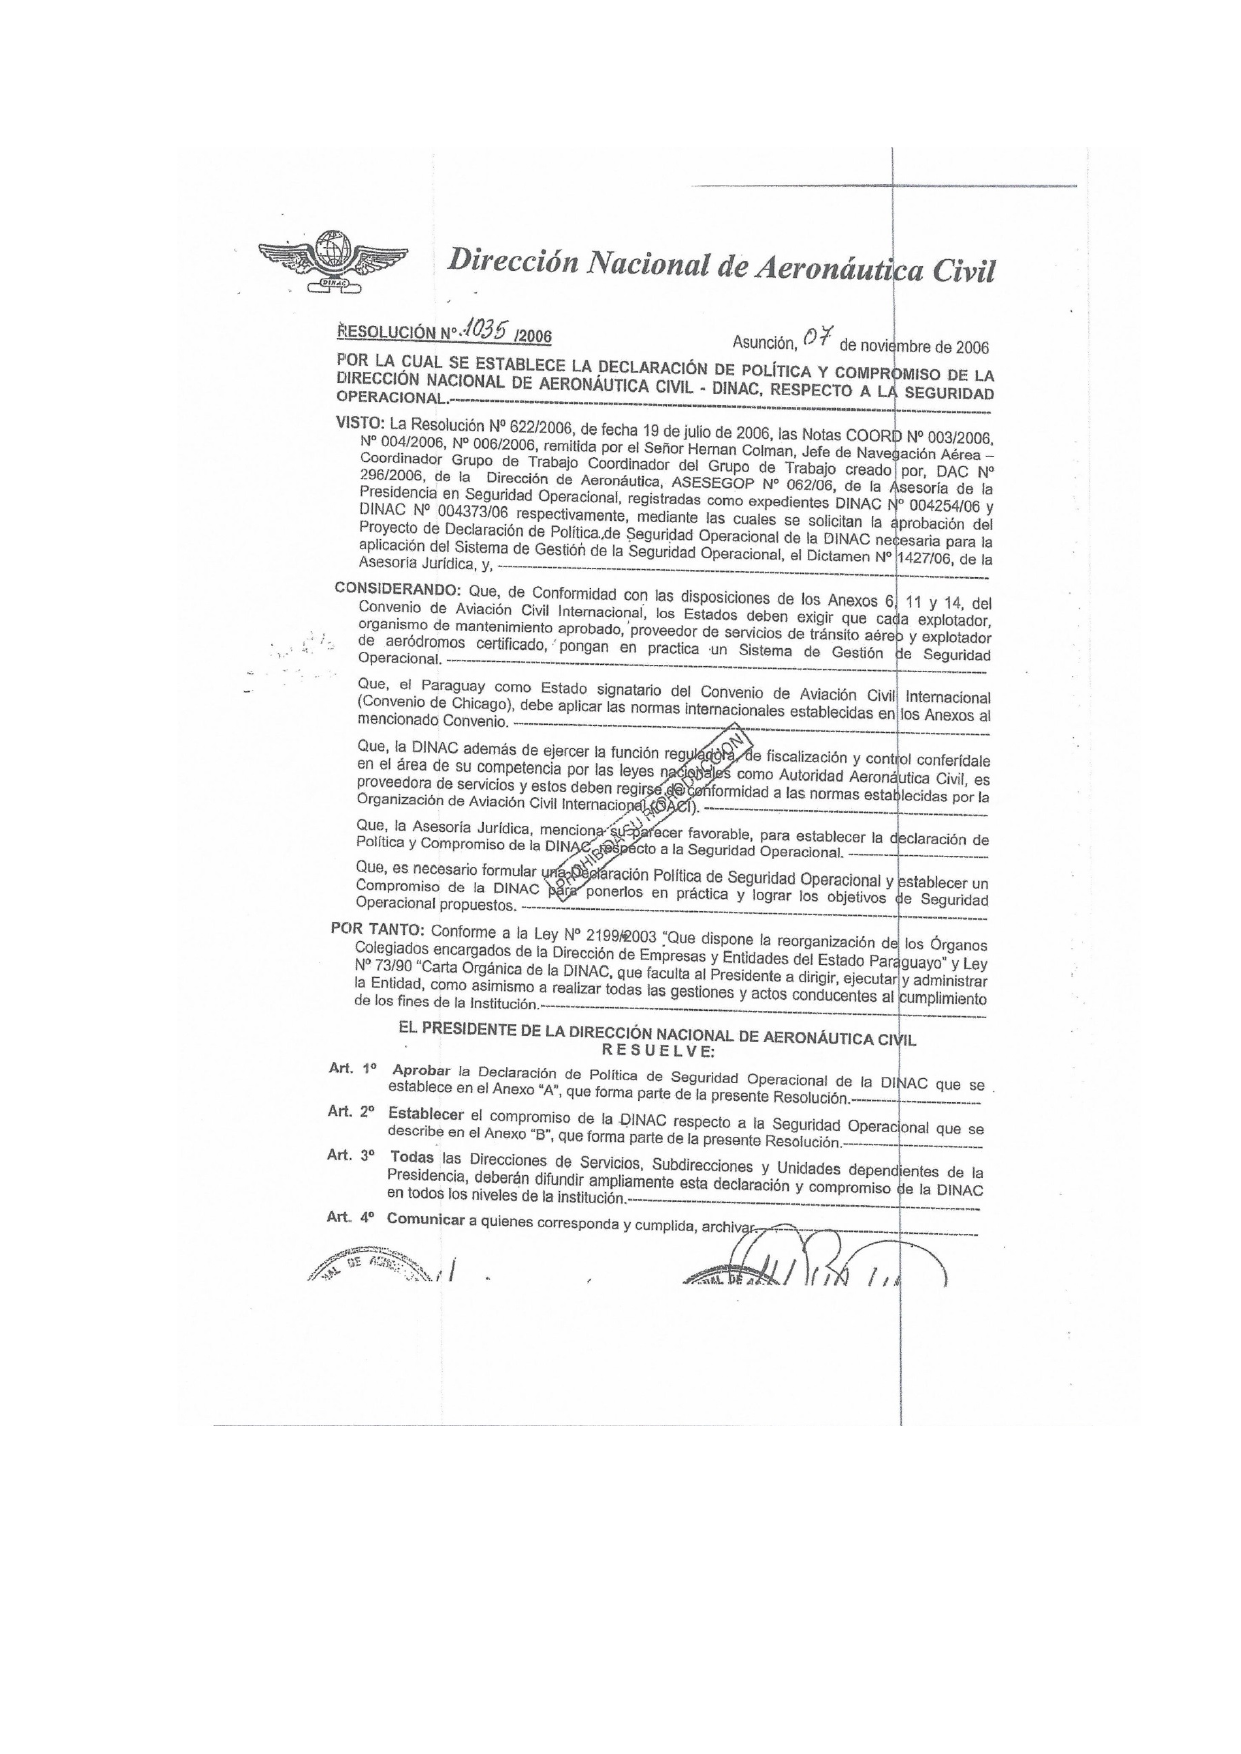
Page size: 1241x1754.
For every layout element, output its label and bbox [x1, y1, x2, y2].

picture [177, 147, 1141, 1426]
